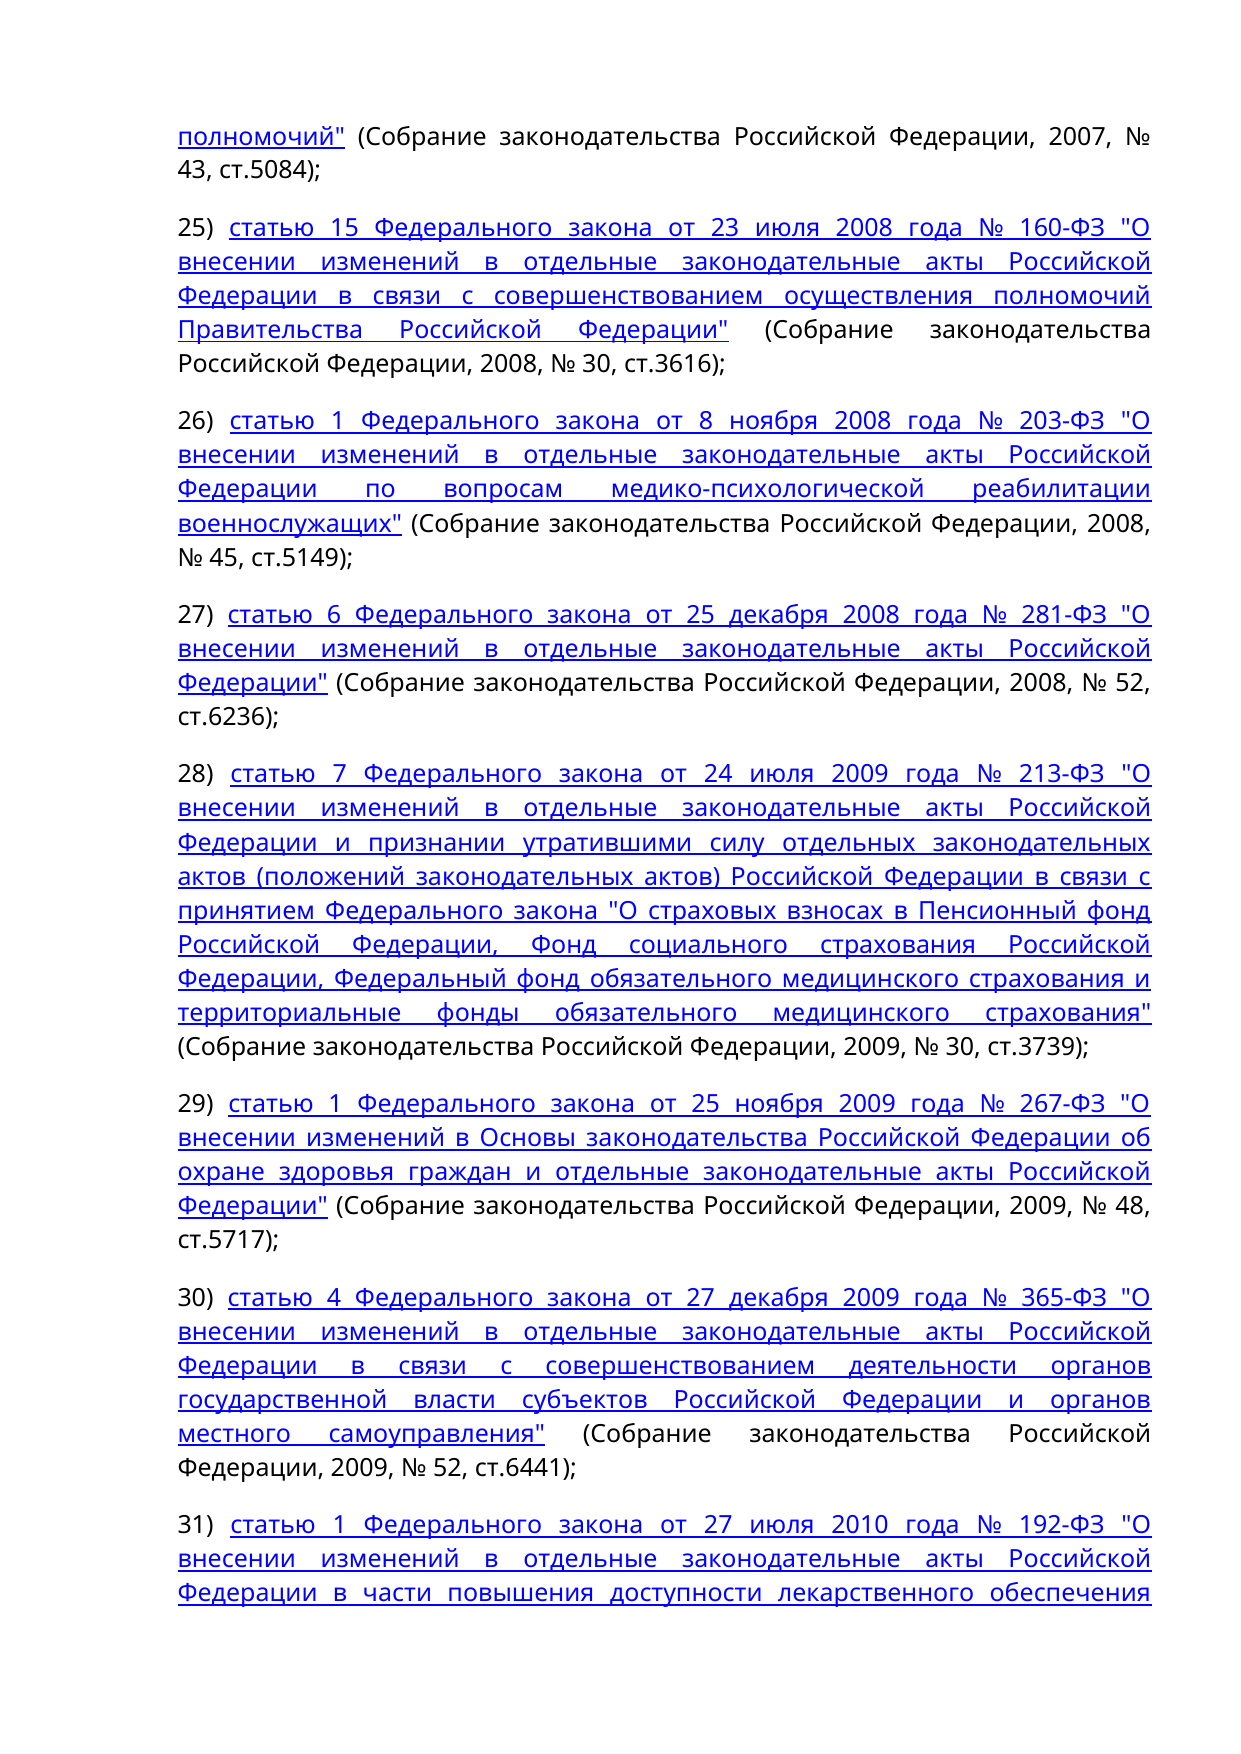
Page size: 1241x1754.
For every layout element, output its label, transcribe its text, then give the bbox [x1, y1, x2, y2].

text 29) статью 1 Федерального закона от 25 ноября 2009 года № 267-ФЗ "О внесении изменений в Основы законодательства Российской Федерации об охране здоровья граждан и отдельные законодательные акты Российской Федерации" (Собрание законодательства Российской Федерации, 2009, № 48, ст.5717); [177, 1150, 1152, 1183]
text 25) статью 15 Федерального закона от 23 июля 2008 года № 160-ФЗ "О внесении изменений в отдельные законодательные акты Российской Федерации в связи с совершенствованием осуществления полномочий Правительства Российской Федерации" (Собрание законодательства Российской Федерации, 2008, № 30, ст.3616); [177, 307, 1152, 380]
text 25) статью 15 Федерального закона от 23 июля 2008 года № 160-ФЗ "О внесении изменений в отдельные законодательные акты Российской Федерации в связи с совершенствованием осуществления полномочий Правительства Российской Федерации" (Собрание законодательства Российской Федерации, 2008, № 30, ст.3616); [177, 209, 1152, 272]
text 30) статью 4 Федерального закона от 27 декабря 2009 года № 365-ФЗ "О внесении изменений в отдельные законодательные акты Российской Федерации в связи с совершенствованием деятельности органов государственной власти субъектов Российской Федерации и органов местного самоуправления" (Собрание законодательства Российской Федерации, 2009, № 52, ст.6441); [177, 1279, 1152, 1342]
text 26) статью 1 Федерального закона от 8 ноября 2008 года № 203-ФЗ "О внесении изменений в отдельные законодательные акты Российской Федерации по вопросам медико-психологической реабилитации военнослужащих" (Собрание законодательства Российской Федерации, 2008, № 45, ст.5149); [177, 467, 1152, 500]
text 28) статью 7 Федерального закона от 24 июля 2009 года № 213-ФЗ "О внесении изменений в отдельные законодательные акты Российской Федерации и признании утратившими силу отдельных законодательных актов (положений законодательных актов) Российской Федерации в связи с принятием Федерального закона "О страховых взносах в Пенсионный фонд Российской Федерации, Фонд социального страхования Российской Федерации, Федеральный фонд обязательного медицинского страхования и территориальные фонды обязательного медицинского страхования" (Собрание законодательства Российской Федерации, 2009, № 30, ст.3739); [177, 1024, 1152, 1063]
text 27) статью 6 Федерального закона от 25 декабря 2008 года № 281-ФЗ "О внесении изменений в отдельные законодательные акты Российской Федерации" (Собрание законодательства Российской Федерации, 2008, № 52, ст.6236); [177, 660, 1152, 733]
text 25) статью 15 Федерального закона от 23 июля 2008 года № 160-ФЗ "О внесении изменений в отдельные законодательные акты Российской Федерации в связи с совершенствованием осуществления полномочий Правительства Российской Федерации" (Собрание законодательства Российской Федерации, 2008, № 30, ст.3616); [177, 273, 1152, 306]
text 30) статью 4 Федерального закона от 27 декабря 2009 года № 365-ФЗ "О внесении изменений в отдельные законодательные акты Российской Федерации в связи с совершенствованием деятельности органов государственной власти субъектов Российской Федерации и органов местного самоуправления" (Собрание законодательства Российской Федерации, 2009, № 52, ст.6441); [177, 1377, 1152, 1410]
text 29) статью 1 Федерального закона от 25 ноября 2009 года № 267-ФЗ "О внесении изменений в Основы законодательства Российской Федерации об охране здоровья граждан и отдельные законодательные акты Российской Федерации" (Собрание законодательства Российской Федерации, 2009, № 48, ст.5717); [177, 1086, 1152, 1149]
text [177, 1571, 1152, 1604]
text 28) статью 7 Федерального закона от 24 июля 2009 года № 213-ФЗ "О внесении изменений в отдельные законодательные акты Российской Федерации и признании утратившими силу отдельных законодательных актов (положений законодательных актов) Российской Федерации в связи с принятием Федерального закона "О страховых взносах в Пенсионный фонд Российской Федерации, Фонд социального страхования Российской Федерации, Федеральный фонд обязательного медицинского страхования и территориальные фонды обязательного медицинского страхования" (Собрание законодательства Российской Федерации, 2009, № 30, ст.3739); [177, 956, 1152, 1023]
text 30) статью 4 Федерального закона от 27 декабря 2009 года № 365-ФЗ "О внесении изменений в отдельные законодательные акты Российской Федерации в связи с совершенствованием деятельности органов государственной власти субъектов Российской Федерации и органов местного самоуправления" (Собрание законодательства Российской Федерации, 2009, № 52, ст.6441); [177, 1411, 1152, 1484]
text 29) статью 1 Федерального закона от 25 ноября 2009 года № 267-ФЗ "О внесении изменений в Основы законодательства Российской Федерации об охране здоровья граждан и отдельные законодательные акты Российской Федерации" (Собрание законодательства Российской Федерации, 2009, № 48, ст.5717); [177, 1184, 1152, 1256]
text 30) статью 4 Федерального закона от 27 декабря 2009 года № 365-ФЗ "О внесении изменений в отдельные законодательные акты Российской Федерации в связи с совершенствованием деятельности органов государственной власти субъектов Российской Федерации и органов местного самоуправления" (Собрание законодательства Российской Федерации, 2009, № 52, ст.6441); [177, 1343, 1152, 1376]
text 28) статью 7 Федерального закона от 24 июля 2009 года № 213-ФЗ "О внесении изменений в отдельные законодательные акты Российской Федерации и признании утратившими силу отдельных законодательных актов (положений законодательных актов) Российской Федерации в связи с принятием Федерального закона "О страховых взносах в Пенсионный фонд Российской Федерации, Фонд социального страхования Российской Федерации, Федеральный фонд обязательного медицинского страхования и территориальные фонды обязательного медицинского страхования" (Собрание законодательства Российской Федерации, 2009, № 30, ст.3739); [177, 756, 1152, 819]
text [177, 118, 1152, 186]
text 27) статью 6 Федерального закона от 25 декабря 2008 года № 281-ФЗ "О внесении изменений в отдельные законодательные акты Российской Федерации" (Собрание законодательства Российской Федерации, 2008, № 52, ст.6236); [177, 597, 1152, 659]
text 26) статью 1 Федерального закона от 8 ноября 2008 года № 203-ФЗ "О внесении изменений в отдельные законодательные акты Российской Федерации по вопросам медико-психологической реабилитации военнослужащих" (Собрание законодательства Российской Федерации, 2008, № 45, ст.5149); [177, 403, 1152, 466]
text 26) статью 1 Федерального закона от 8 ноября 2008 года № 203-ФЗ "О внесении изменений в отдельные законодательные акты Российской Федерации по вопросам медико-психологической реабилитации военнослужащих" (Собрание законодательства Российской Федерации, 2008, № 45, ст.5149); [177, 501, 1152, 573]
